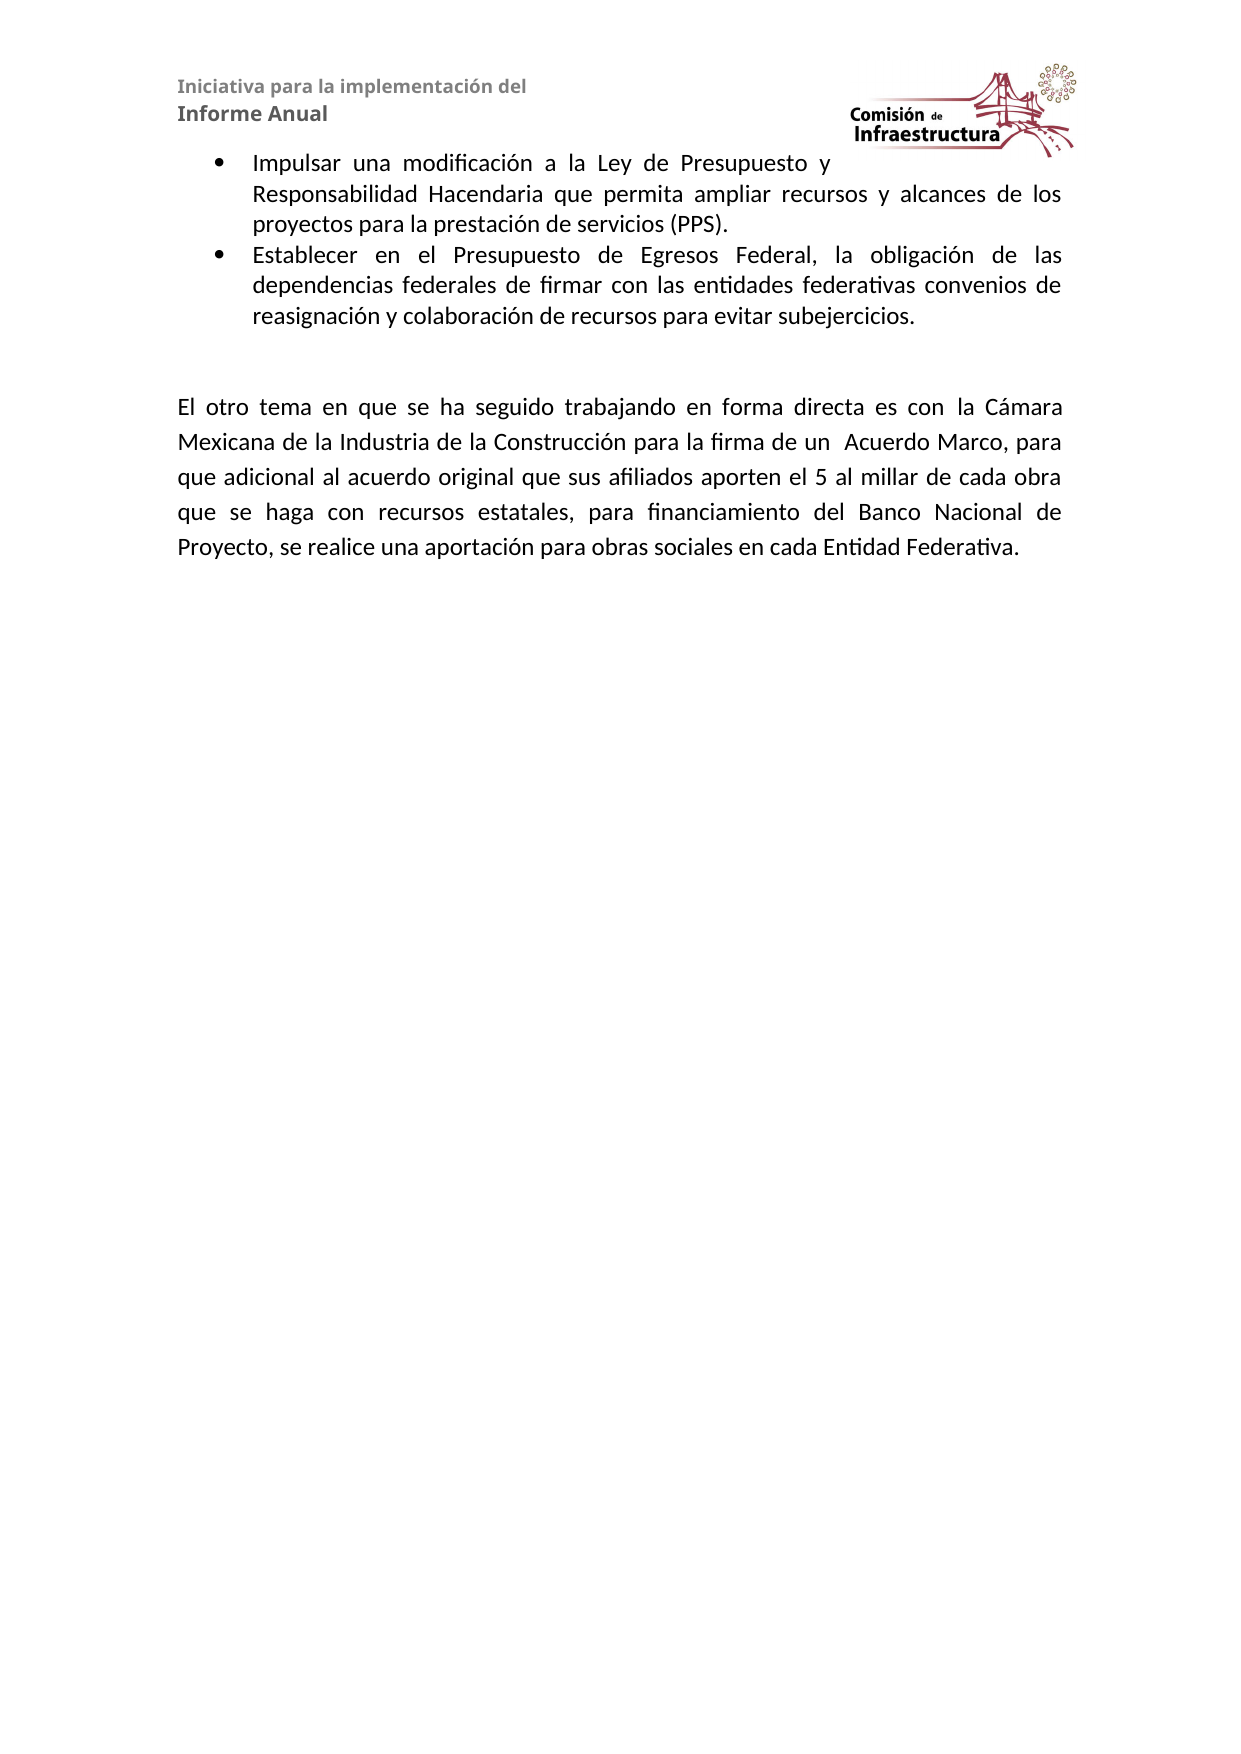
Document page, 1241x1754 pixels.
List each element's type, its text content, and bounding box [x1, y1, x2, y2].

list Impulsar una modificación a la Ley de Presupuesto y Responsabilidad Hacendaria que permita ampliar recursos y alcances de los proyectos para la prestación de servicios (PPS). [215, 148, 1063, 239]
text El otro tema en que se ha seguido trabajando en forma directa es con la Cámara Mexicana de la Industria de la Construcción para la firma de un Acuerdo Marco, para que adicional al acuerdo original que sus afiliados aporten el 5 al millar de cada obra que se haga con recursos estatales, para financiamiento del Banco Nacional de Proyecto, se realice una aportación para obras sociales en cada Entidad Federativa. [177, 391, 1063, 562]
list Establecer en el Presupuesto de Egresos Federal, la obligación de las dependencias federales de firmar con las entidades federativas convenios de reasignación y colaboración de recursos para evitar subejercicios. [215, 239, 1063, 331]
picture [850, 60, 918, 162]
